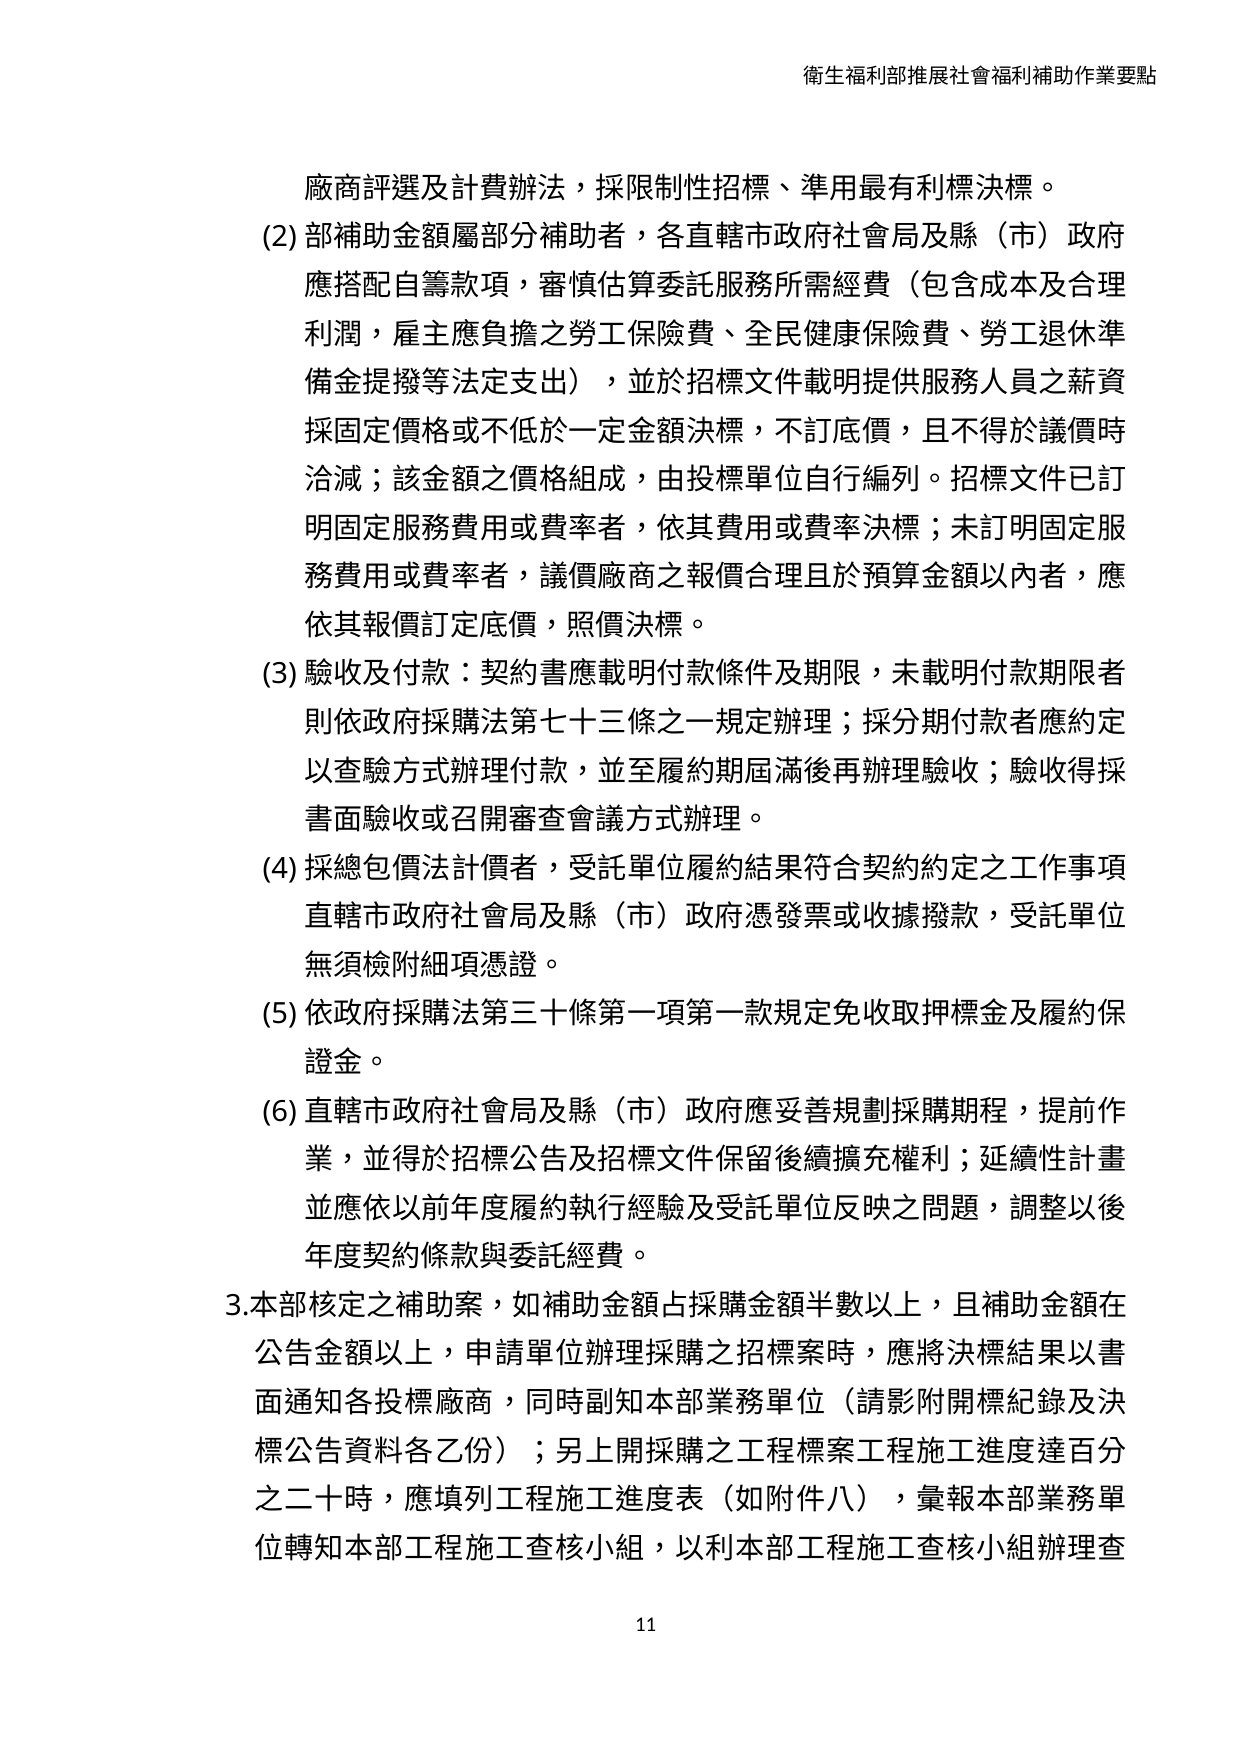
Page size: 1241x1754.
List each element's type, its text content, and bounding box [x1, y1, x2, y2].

list 驗收及付款：契約書應載明付款條件及期限，未載明付款期限者則依政府採購法第七十三條之一規定辦理；採分期付款者應約定以查驗方式辦理付款，並至履約期屆滿後再辦理驗收；驗收得採書面驗收或召開審查會議方式辦理。 [262, 650, 1128, 838]
list 依政府採購法第三十條第一項第一款規定免收取押標金及履約保證金。 [262, 990, 1128, 1081]
list 採總包價法計價者，受託單位履約結果符合契約約定之工作事項，直轄市政府社會局及縣（市）政府憑發票或收據撥款，受託單位無須檢附細項憑證。 [262, 844, 1128, 984]
list 部補助金額屬部分補助者，各直轄市政府社會局及縣（市）政府應搭配自籌款項，審慎估算委託服務所需經費（包含成本及合理利潤，雇主應負擔之勞工保險費、全民健康保險費、勞工退休準備金提撥等法定支出），並於招標文件載明提供服務人員之薪資採固定價格或不低於一定金額決標，不訂底價，且不得於議價時洽減；該金額之價格組成，由投標單位自行編列。招標文件已訂明固定服務費用或費率者，依其費用或費率決標；未訂明固定服務費用或費率者，議價廠商之報價合理且於預算金額以內者，應依其報價訂定底價，照價決標。 [262, 213, 1128, 644]
list 直轄市政府社會局及縣（市）政府應妥善規劃採購期程，提前作業，並得於招標公告及招標文件保留後續擴充權利；延續性計畫並應依以前年度履約執行經驗及受託單位反映之問題，調整以後年度契約條款與委託經費。 [262, 1087, 1128, 1275]
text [225, 1281, 1128, 1567]
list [262, 164, 1128, 207]
